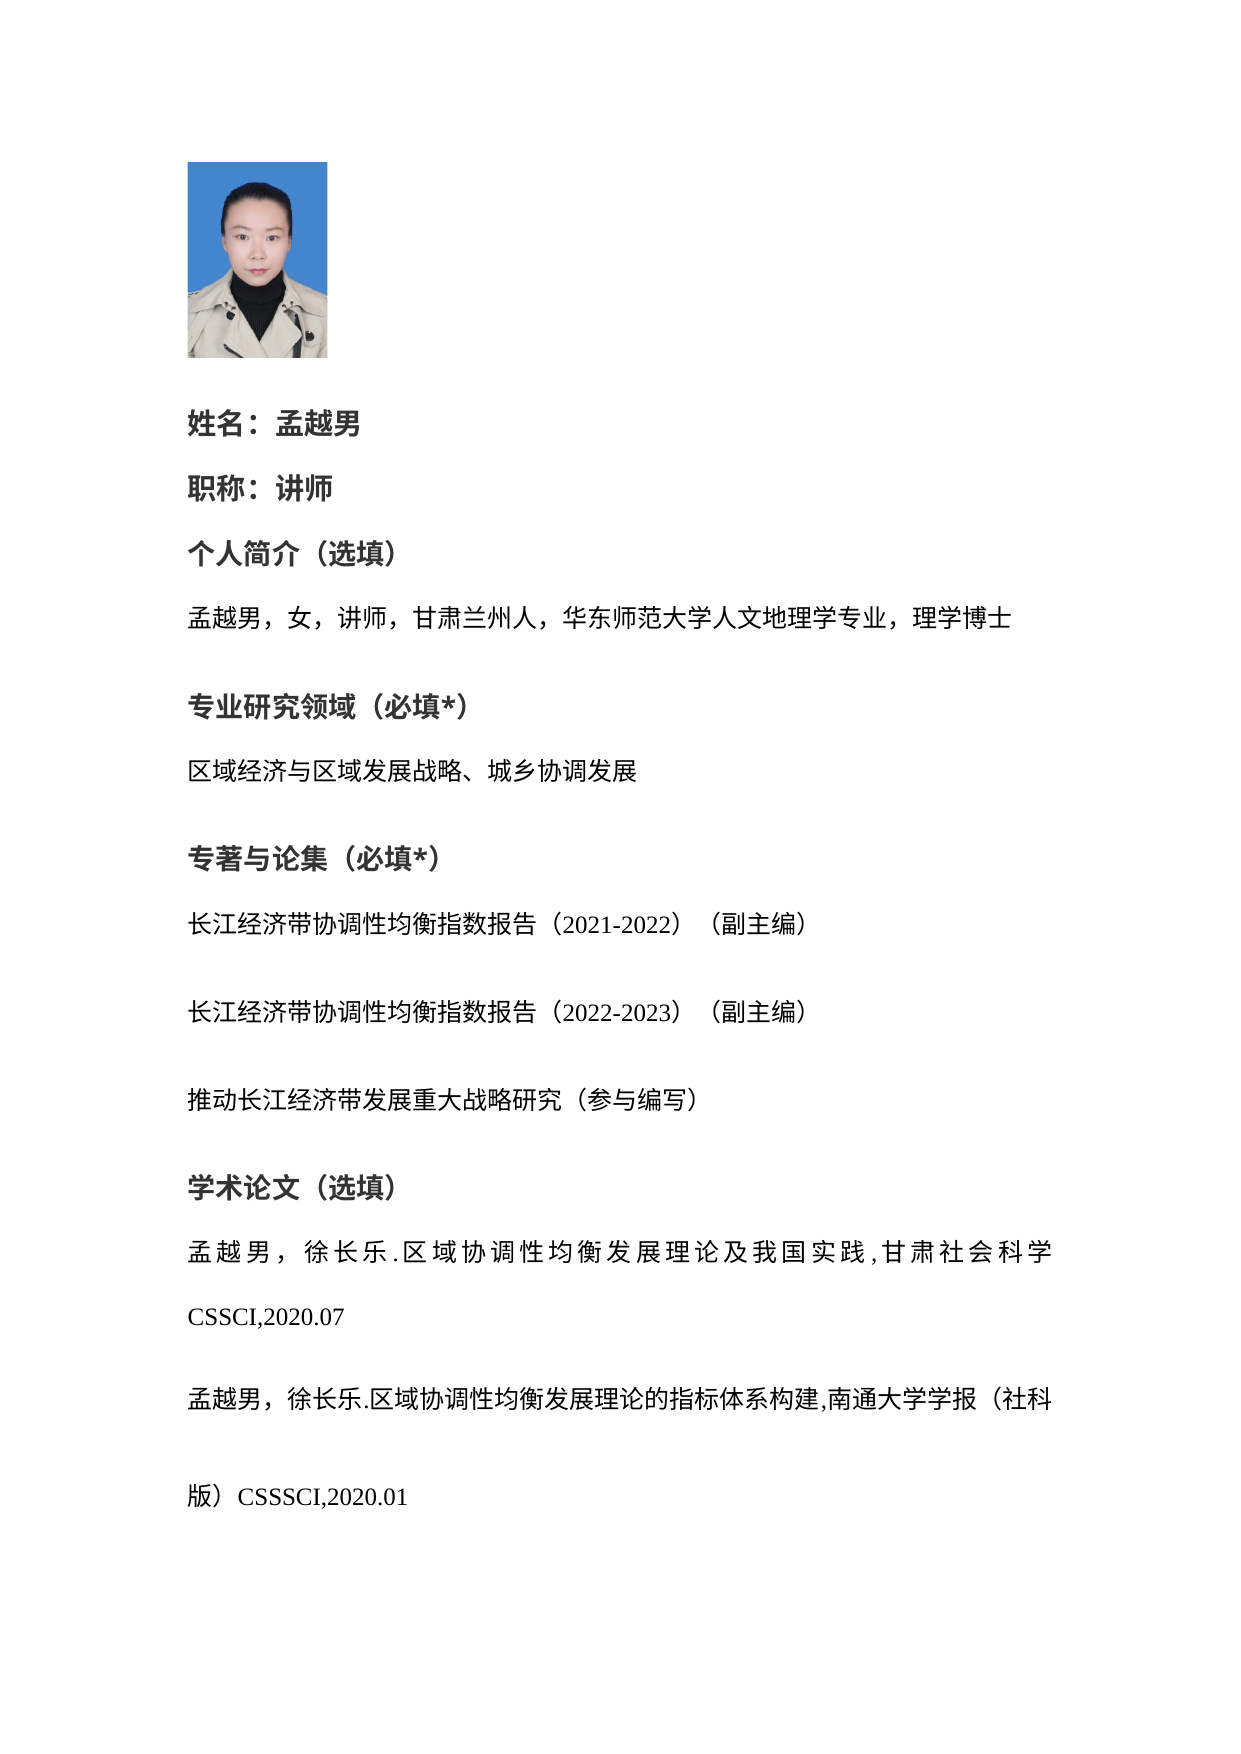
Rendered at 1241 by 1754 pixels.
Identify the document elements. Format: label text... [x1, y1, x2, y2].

text 区域经济与区域发展战略、城乡协调发展 [187, 737, 1053, 802]
text 长江经济带协调性均衡指数报告（2021-2022）（副主编） [187, 890, 1053, 955]
text 姓名：孟越男 [187, 389, 1053, 454]
text 孟越男，女，讲师，甘肃兰州人，华东师范大学人文地理学专业，理学博士 [187, 584, 1053, 649]
text 推动长江经济带发展重大战略研究（参与编写） [187, 1066, 1053, 1131]
text 职称：讲师 [187, 454, 1053, 519]
picture [187, 162, 328, 358]
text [187, 1218, 1053, 1527]
text 学术论文（选填） [187, 1153, 1053, 1218]
text 专业研究领域（必填*） [187, 672, 1053, 737]
text 个人简介（选填） [187, 519, 1053, 584]
text 专著与论集（必填*） [187, 825, 1053, 890]
text 长江经济带协调性均衡指数报告（2022-2023）（副主编） [187, 978, 1053, 1043]
